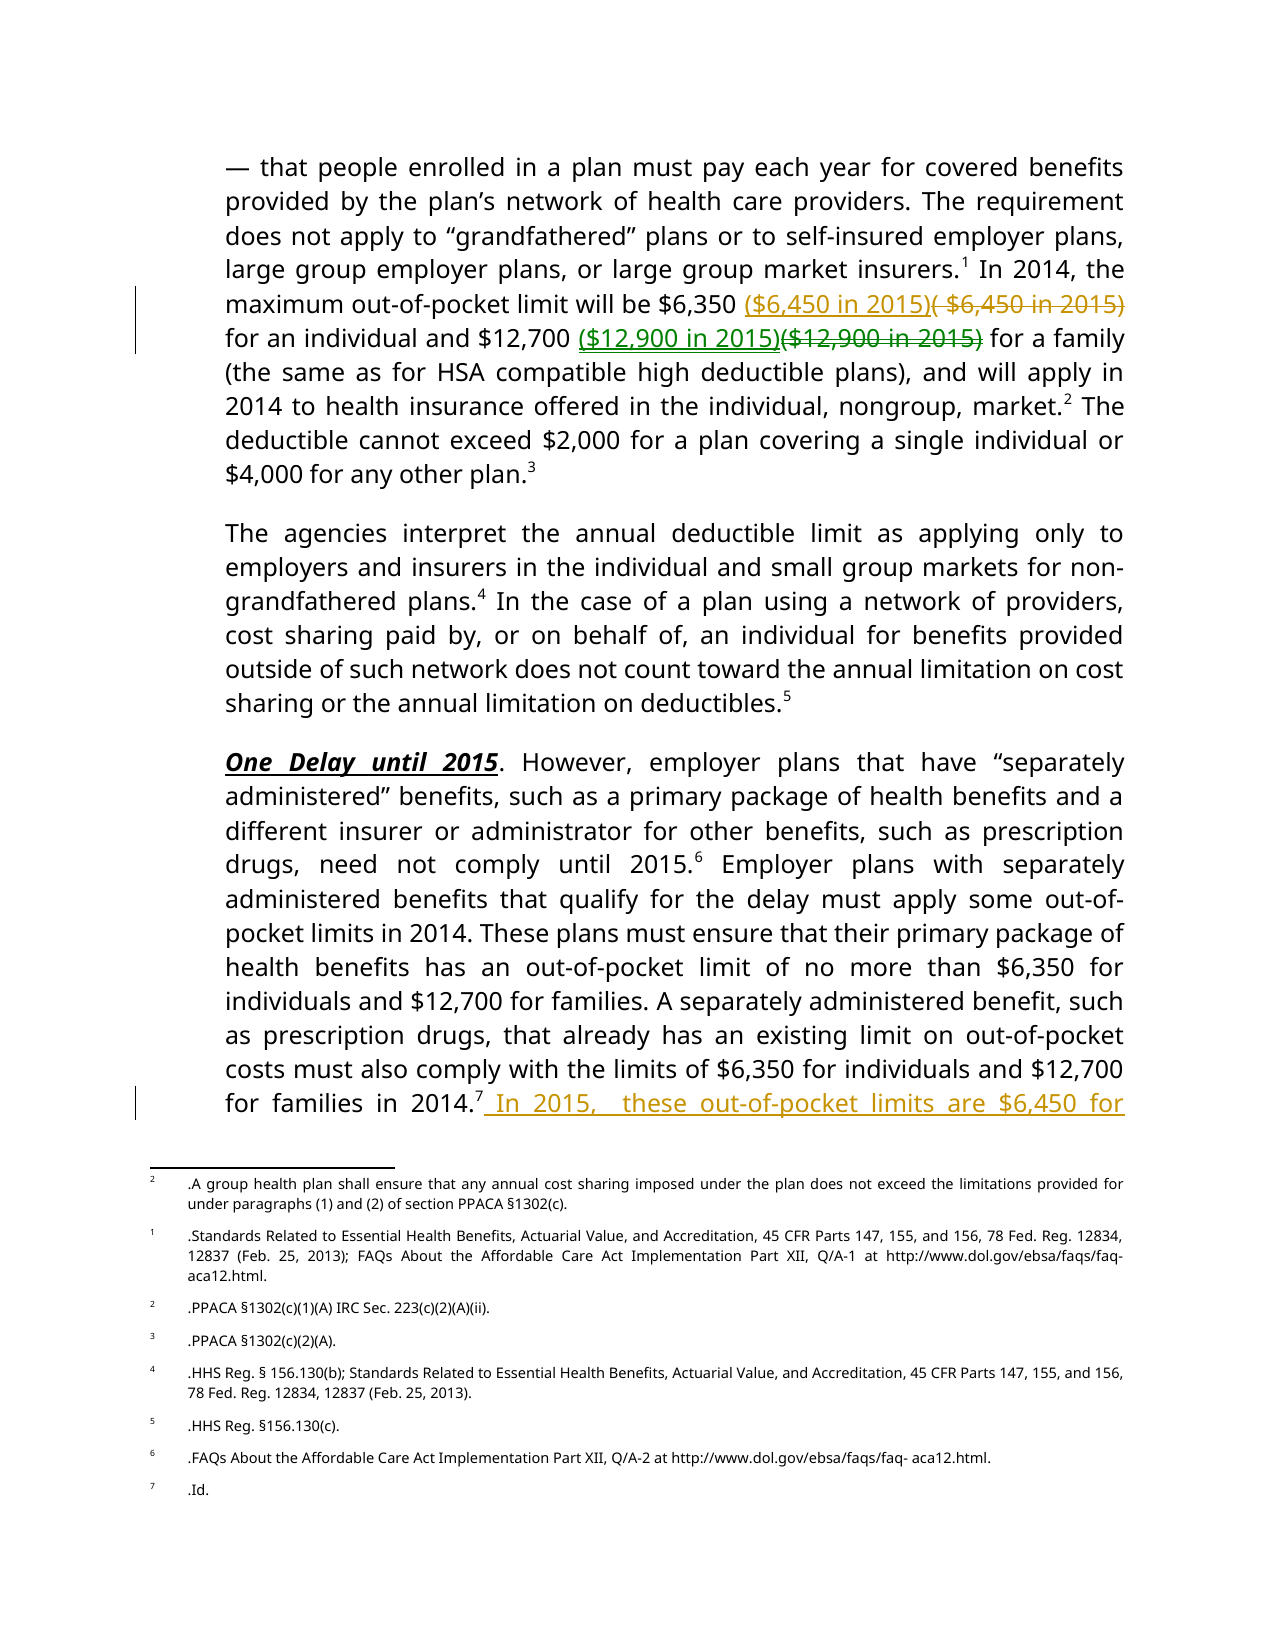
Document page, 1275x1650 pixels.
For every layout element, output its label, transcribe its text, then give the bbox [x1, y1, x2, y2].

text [225, 150, 1125, 491]
text The agencies interpret the annual deductible limit as applying only to employers and insurers in the individual and small group markets for non-grandfathered plans. In the case of a plan using a network of providers, cost sharing paid by, or on behalf of, an individual for benefits provided outside of such network does not count toward the annual limitation on cost sharing or the annual limitation on deductibles. [225, 516, 1125, 720]
list One Delay until 2015. However, employer plans that have “separately administered” benefits, such as a primary package of health benefits and a different insurer or administrator for other benefits, such as prescription drugs, need not comply until 2015. Employer plans with separately administered benefits that qualify for the delay must apply some out-of-pocket limits in 2014. These plans must ensure that their primary package of health benefits has an out-of-pocket limit of no more than $6,350 for individuals and $12,700 for families. A separately administered benefit, such as prescription drugs, that already has an existing limit on out-of-pocket costs must also comply with the limits of $6,350 for individuals and $12,700 for families in 2014. [225, 745, 1125, 1120]
